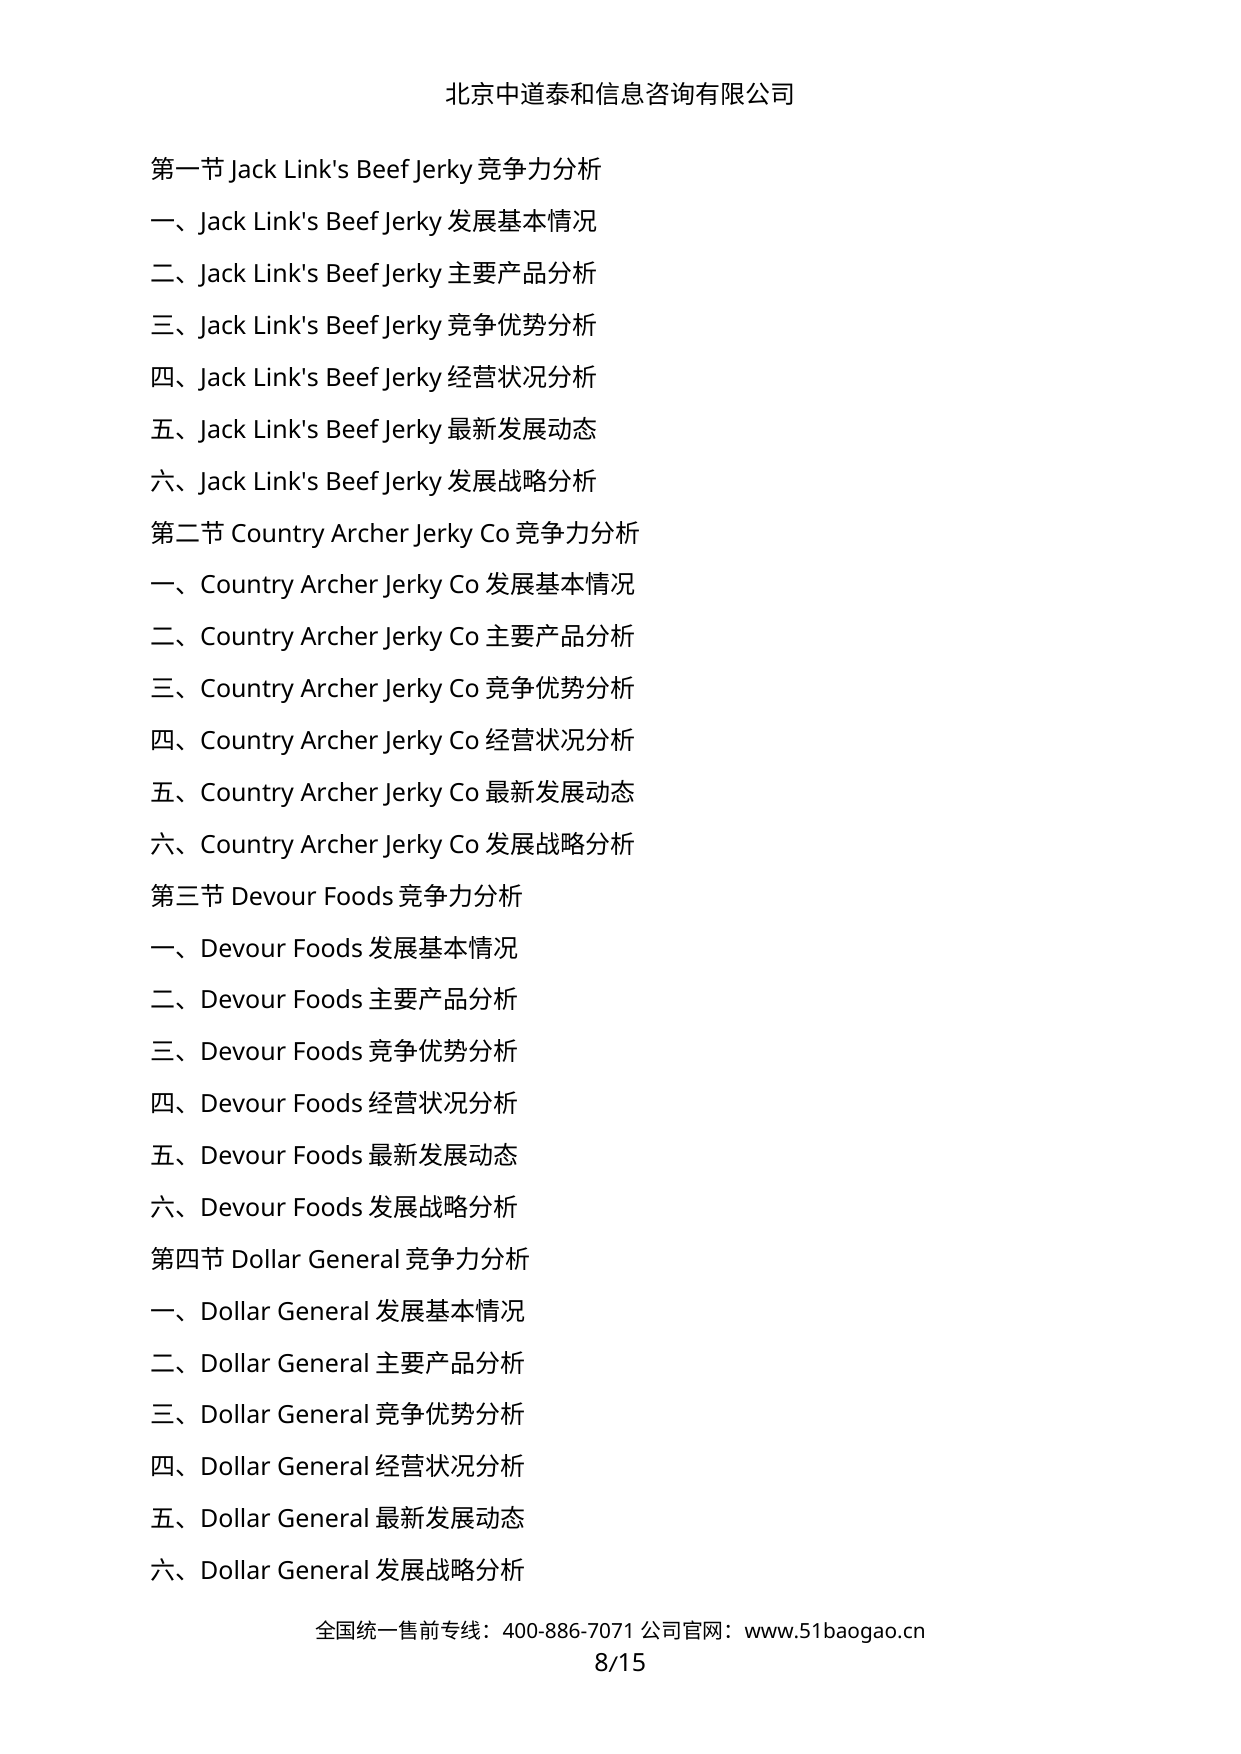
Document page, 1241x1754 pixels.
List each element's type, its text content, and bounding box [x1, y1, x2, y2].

text 四、Country Archer Jerky Co经营状况分析 [150, 721, 1090, 757]
text 一、Jack Link's Beef Jerky发展基本情况 [150, 202, 1090, 238]
text 三、Dollar General竞争优势分析 [150, 1395, 1090, 1431]
text 四、Devour Foods经营状况分析 [150, 1084, 1090, 1120]
text 二、Jack Link's Beef Jerky主要产品分析 [150, 254, 1090, 290]
text 一、Dollar General发展基本情况 [150, 1291, 1090, 1327]
text 二、Country Archer Jerky Co主要产品分析 [150, 617, 1090, 653]
text 四、Jack Link's Beef Jerky经营状况分析 [150, 357, 1090, 394]
text 三、Devour Foods竞争优势分析 [150, 1032, 1090, 1068]
text 四、Dollar General经营状况分析 [150, 1447, 1090, 1483]
text 六、Dollar General发展战略分析 [150, 1551, 1090, 1587]
text 三、Country Archer Jerky Co竞争优势分析 [150, 669, 1090, 705]
text 六、Jack Link's Beef Jerky发展战略分析 [150, 461, 1090, 497]
text 五、Devour Foods最新发展动态 [150, 1136, 1090, 1172]
text 二、Devour Foods主要产品分析 [150, 980, 1090, 1016]
text 五、Jack Link's Beef Jerky最新发展动态 [150, 409, 1090, 446]
text 六、Country Archer Jerky Co发展战略分析 [150, 824, 1090, 861]
text 第四节 Dollar General竞争力分析 [150, 1239, 1090, 1276]
text 六、Devour Foods发展战略分析 [150, 1187, 1090, 1224]
text 二、Dollar General主要产品分析 [150, 1343, 1090, 1379]
text 第二节 Country Archer Jerky Co竞争力分析 [150, 513, 1090, 549]
text 五、Dollar General最新发展动态 [150, 1499, 1090, 1535]
text 第三节 Devour Foods竞争力分析 [150, 876, 1090, 912]
text 第一节 Jack Link's Beef Jerky竞争力分析 [150, 150, 1090, 186]
text 一、Devour Foods发展基本情况 [150, 928, 1090, 964]
text 五、Country Archer Jerky Co最新发展动态 [150, 772, 1090, 809]
text 一、Country Archer Jerky Co发展基本情况 [150, 565, 1090, 601]
text 三、Jack Link's Beef Jerky竞争优势分析 [150, 306, 1090, 342]
